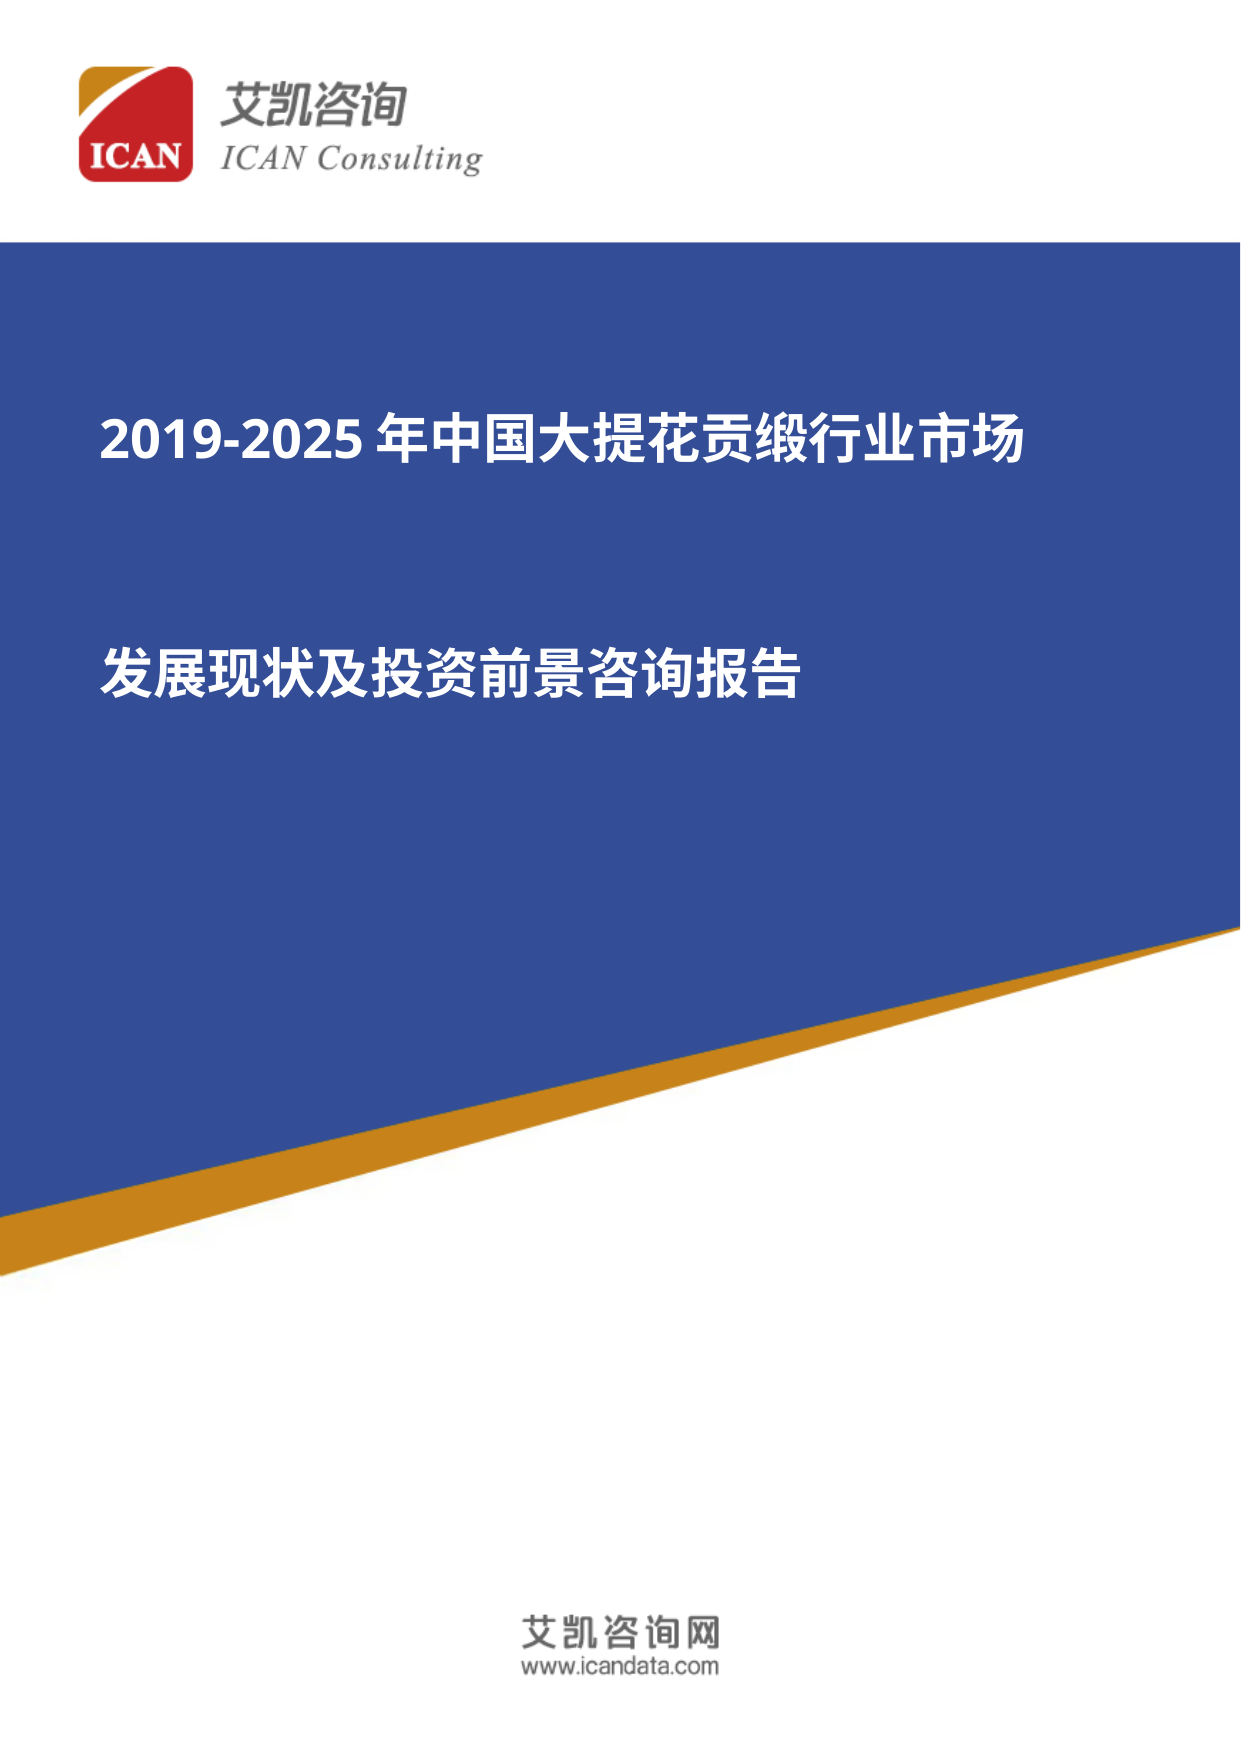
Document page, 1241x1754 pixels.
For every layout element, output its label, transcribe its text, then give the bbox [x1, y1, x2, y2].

picture [0, 5, 1241, 1754]
subtitle 2019-2025年中国大提花贡缎行业市场发展现状及投资前景咨询报告 [99, 386, 1053, 718]
